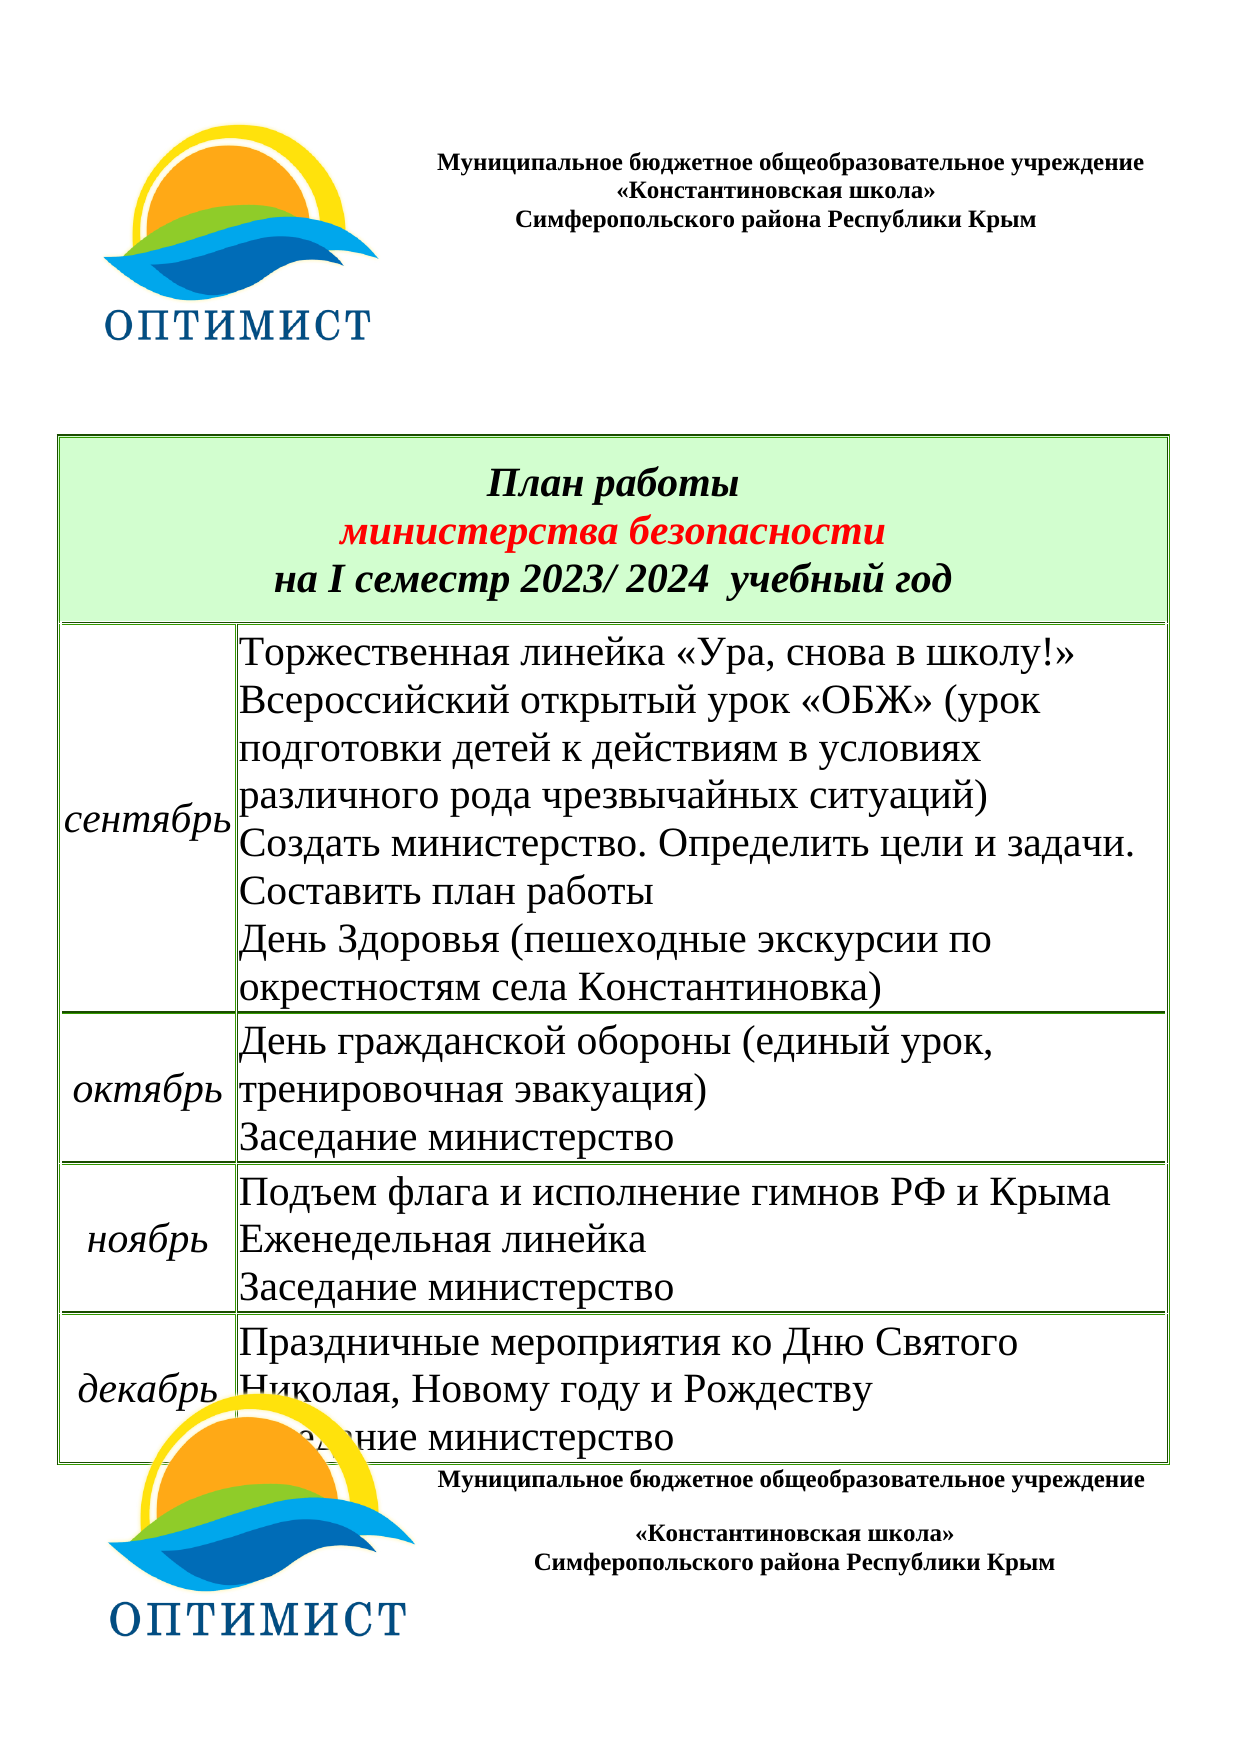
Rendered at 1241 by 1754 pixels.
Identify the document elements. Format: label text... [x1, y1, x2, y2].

table_cell Праздничные мероприятия ко Дню Святого Николая, Новому году и Рождеству Заседание министерство [238, 1311, 1167, 1461]
picture [96, 115, 382, 358]
table_header План работы министерства безопасности на I семестр 2023/ 2024 учебный год [60, 438, 1167, 621]
table_cell октябрь [60, 1011, 235, 1161]
text Муниципальное бюджетное общеобразовательное учреждение [382, 147, 1152, 176]
table_cell ноябрь [60, 1161, 235, 1311]
text «Константиновская школа» [382, 176, 1152, 204]
picture [100, 1383, 419, 1656]
text Симферопольского района Республики Крым [382, 204, 1152, 233]
table_cell сентябрь [60, 621, 237, 1011]
table_cell День гражданской обороны (единый урок, тренировочная эвакуация) Заседание министерство [238, 1011, 1167, 1161]
table_cell Торжественная линейка «Ура, снова в школу!» Всероссийский открытый урок «ОБЖ» (урок подготовки детей к действиям в условиях различного рода чрезвычайных ситуаций) Создать министерство. Определить цели и задачи. Составить план работы День Здоровья (пешеходные экскурсии по окрестностям села Константиновка) [237, 621, 1167, 1011]
text Симферопольского района Республики Крым [419, 1547, 1152, 1576]
text «Константиновская школа» [419, 1518, 1152, 1547]
text Муниципальное бюджетное общеобразовательное учреждение [419, 1465, 1152, 1493]
table_cell декабрь [60, 1311, 235, 1461]
table_cell Подъем флага и исполнение гимнов РФ и Крыма Еженедельная линейка Заседание министерство [238, 1161, 1167, 1311]
